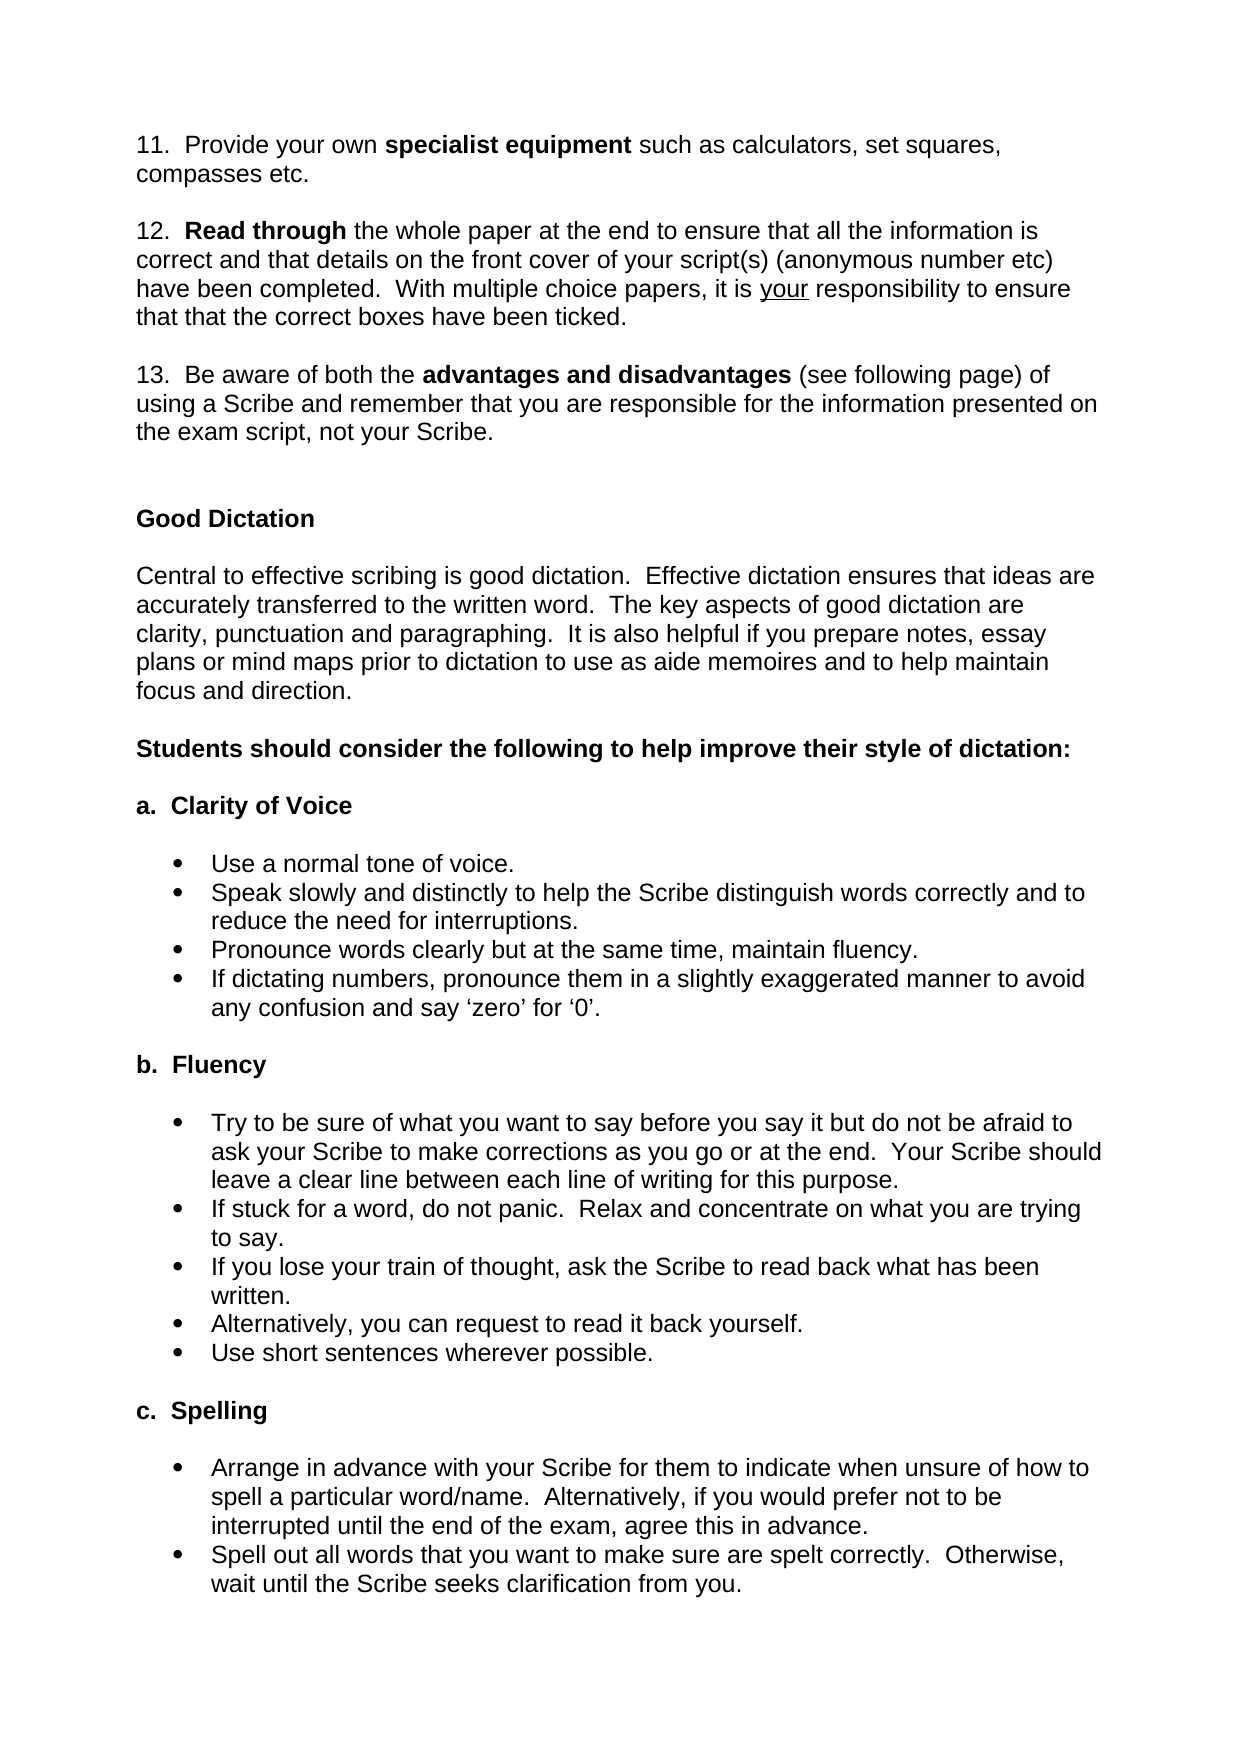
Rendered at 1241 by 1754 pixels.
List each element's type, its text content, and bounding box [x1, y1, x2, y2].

list Pronounce words clearly but at the same time, maintain fluency. [173, 935, 1104, 964]
list Speak slowly and distinctly to help the Scribe distinguish words correctly and to reduce the need for interruptions. [173, 877, 1104, 935]
text 12. Read through the whole paper at the end to ensure that all the information is correct and that details on the front cover of your script(s) (anonymous number etc) have been completed. With multiple choice papers, it is your responsibility to ensure that that the correct boxes have been ticked. [136, 216, 1104, 331]
list Use a normal tone of voice. [173, 849, 1104, 877]
text Students should consider the following to help improve their style of dictation: [136, 734, 1104, 762]
text 11. Provide your own specialist equipment such as calculators, set squares, compasses etc. [136, 130, 1104, 187]
list Alternatively, you can request to read it back yourself. [173, 1309, 1104, 1338]
text c. Spelling [136, 1396, 1104, 1424]
list Use short sentences wherever possible. [173, 1338, 1104, 1367]
text b. Fluency [136, 1050, 1104, 1079]
list If stuck for a word, do not panic. Relax and concentrate on what you are trying to say. [173, 1194, 1104, 1252]
list Spell out all words that you want to make sure are spelt correctly. Otherwise, wait until the Scribe seeks clarification from you. [173, 1540, 1104, 1597]
text Central to effective scribing is good dictation. Effective dictation ensures that ideas are accurately transferred to the written word. The key aspects of good dictation are clarity, punctuation and paragraphing. It is also helpful if you prepare notes, essay plans or mind maps prior to dictation to use as aide memoires and to help maintain focus and direction. [136, 561, 1104, 705]
list If you lose your train of thought, ask the Scribe to read back what has been written. [173, 1252, 1104, 1309]
list Try to be sure of what you want to say before you say it but do not be afraid to ask your Scribe to make corrections as you go or at the end. Your Scribe should leave a clear line between each line of writing for this purpose. [173, 1108, 1104, 1194]
list Arrange in advance with your Scribe for them to indicate when unsure of how to spell a particular word/name. Alternatively, if you would prefer not to be interrupted until the end of the exam, agree this in advance. [173, 1453, 1104, 1540]
list If dictating numbers, pronounce them in a slightly exaggerated manner to avoid any confusion and say ‘zero’ for ‘0’. [173, 964, 1104, 1022]
text 13. Be aware of both the advantages and disadvantages (see following page) of using a Scribe and remember that you are responsible for the information presented on the exam script, not your Scribe. [136, 360, 1104, 446]
text a. Clarity of Voice [136, 791, 1104, 820]
text Good Dictation [136, 504, 1104, 532]
